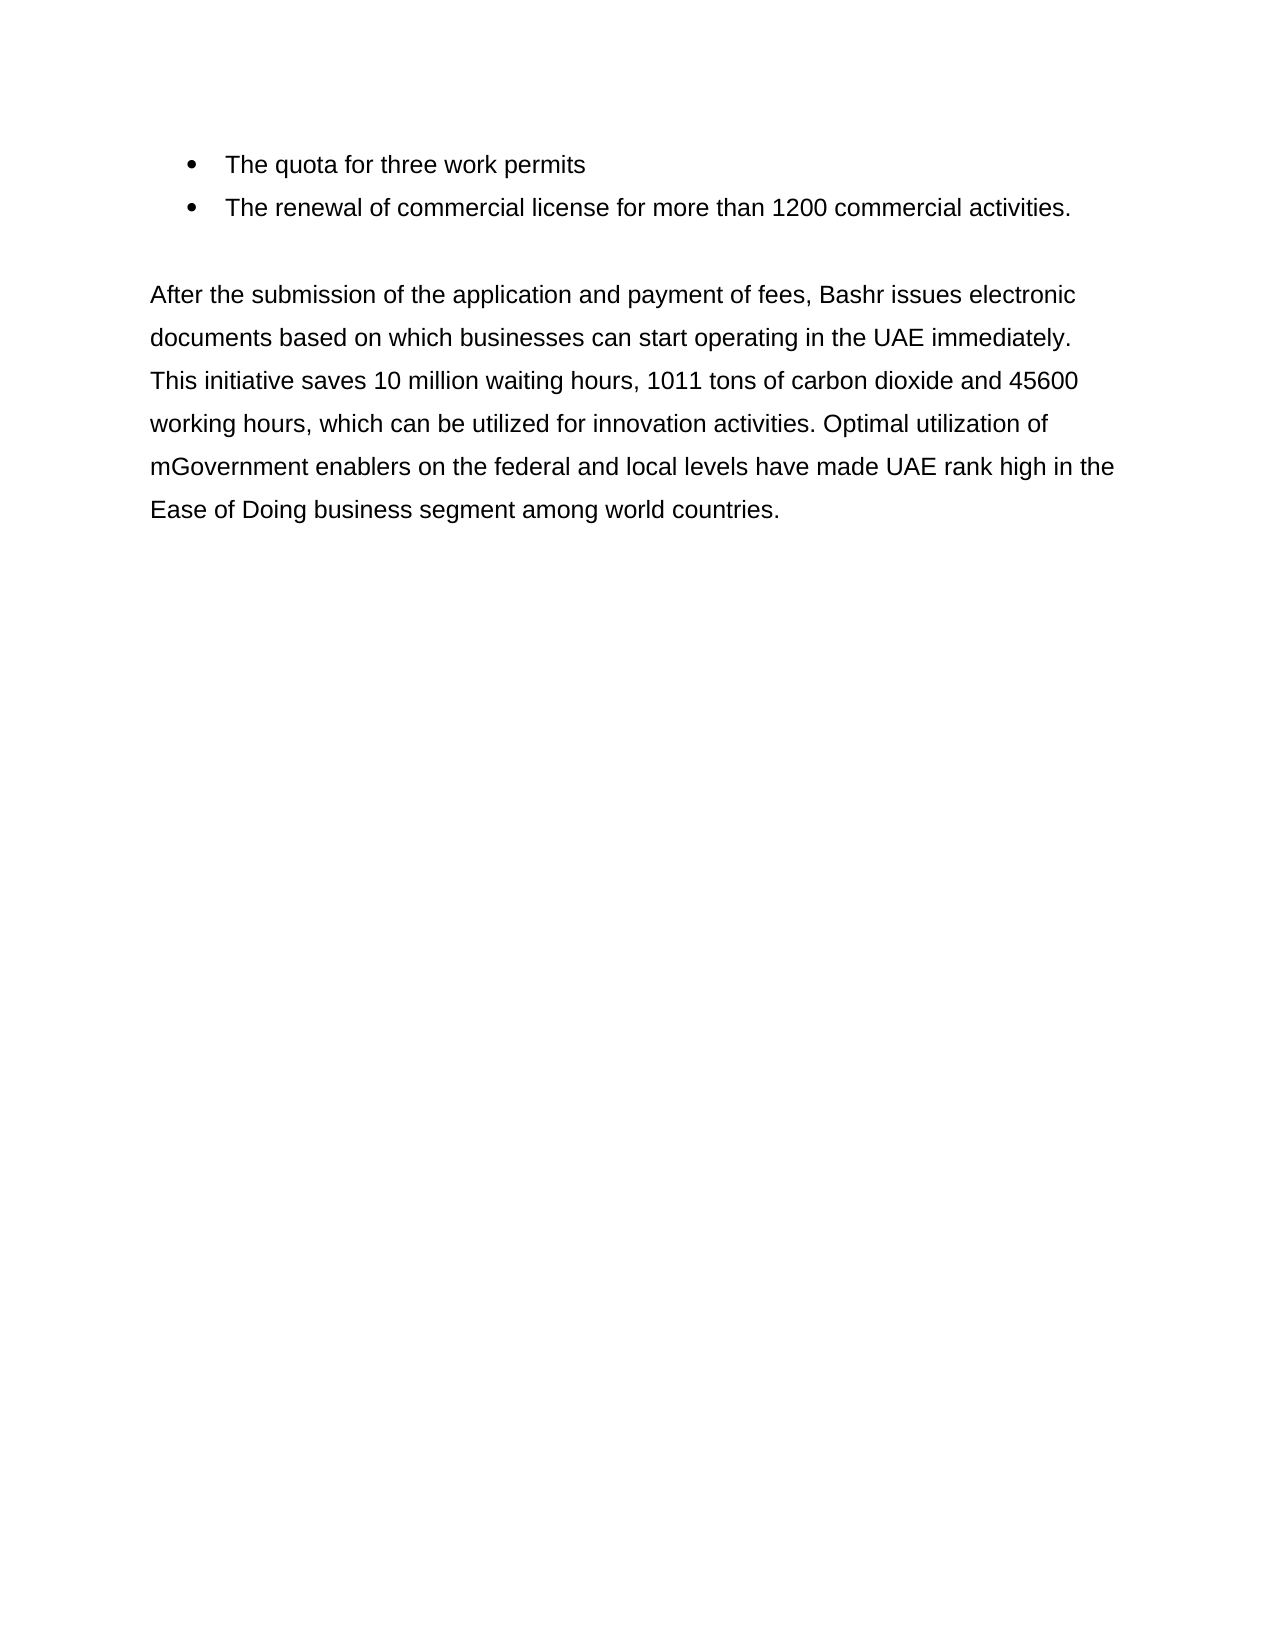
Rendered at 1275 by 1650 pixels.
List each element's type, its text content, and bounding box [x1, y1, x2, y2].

text After the submission of the application and payment of fees, Bashr issues electronic documents based on which businesses can start operating in the UAE immediately. This initiative saves 10 million waiting hours, 1011 tons of carbon dioxide and 45600 working hours, which can be utilized for innovation activities. Optimal utilization of mGovernment enablers on the federal and local levels have made UAE rank high in the Ease of Doing business segment among world countries. [150, 279, 1125, 524]
list The renewal of commercial license for more than 1200 commercial activities. [187, 193, 1125, 222]
list The quota for three work permits [187, 150, 1125, 179]
